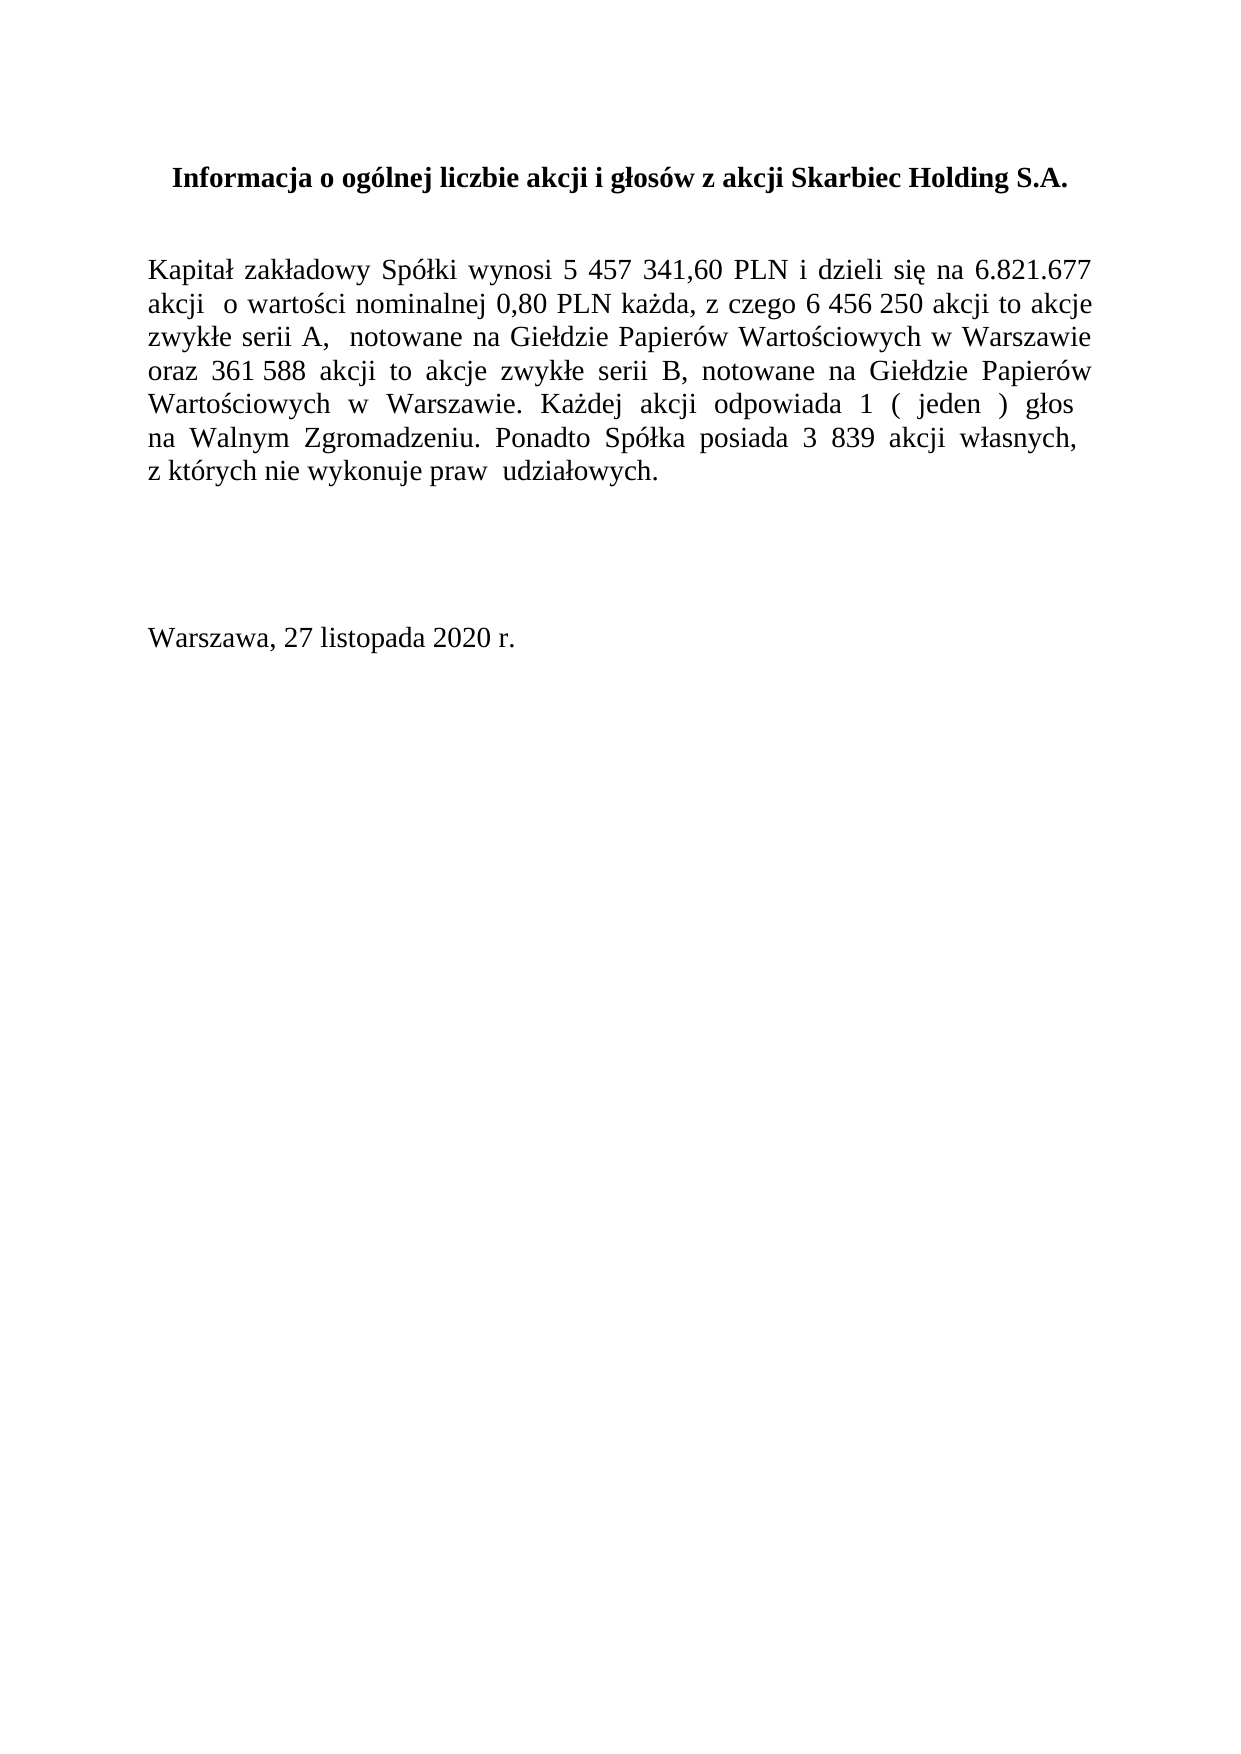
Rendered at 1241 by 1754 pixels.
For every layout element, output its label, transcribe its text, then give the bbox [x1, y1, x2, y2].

text Kapitał zakładowy Spółki wynosi 5 457 341,60 PLN i dzieli się na 6.821.677 akcji o wartości nominalnej 0,80 PLN każda, z czego 6 456 250 akcji to akcje zwykłe serii A, notowane na Giełdzie Papierów Wartościowych w Warszawie oraz 361 588 akcji to akcje zwykłe serii B, notowane na Giełdzie Papierów Wartościowych w Warszawie. Każdej akcji odpowiada 1 ( jeden ) głos na Walnym Zgromadzeniu. Ponadto Spółka posiada 3 839 akcji własnych, z których nie wykonuje praw udziałowych. [148, 252, 1093, 487]
text Informacja o ogólnej liczbie akcji i głosów z akcji Skarbiec Holding S.A. [148, 160, 1093, 194]
text Warszawa, 27 listopada 2020 r. [148, 621, 1093, 654]
